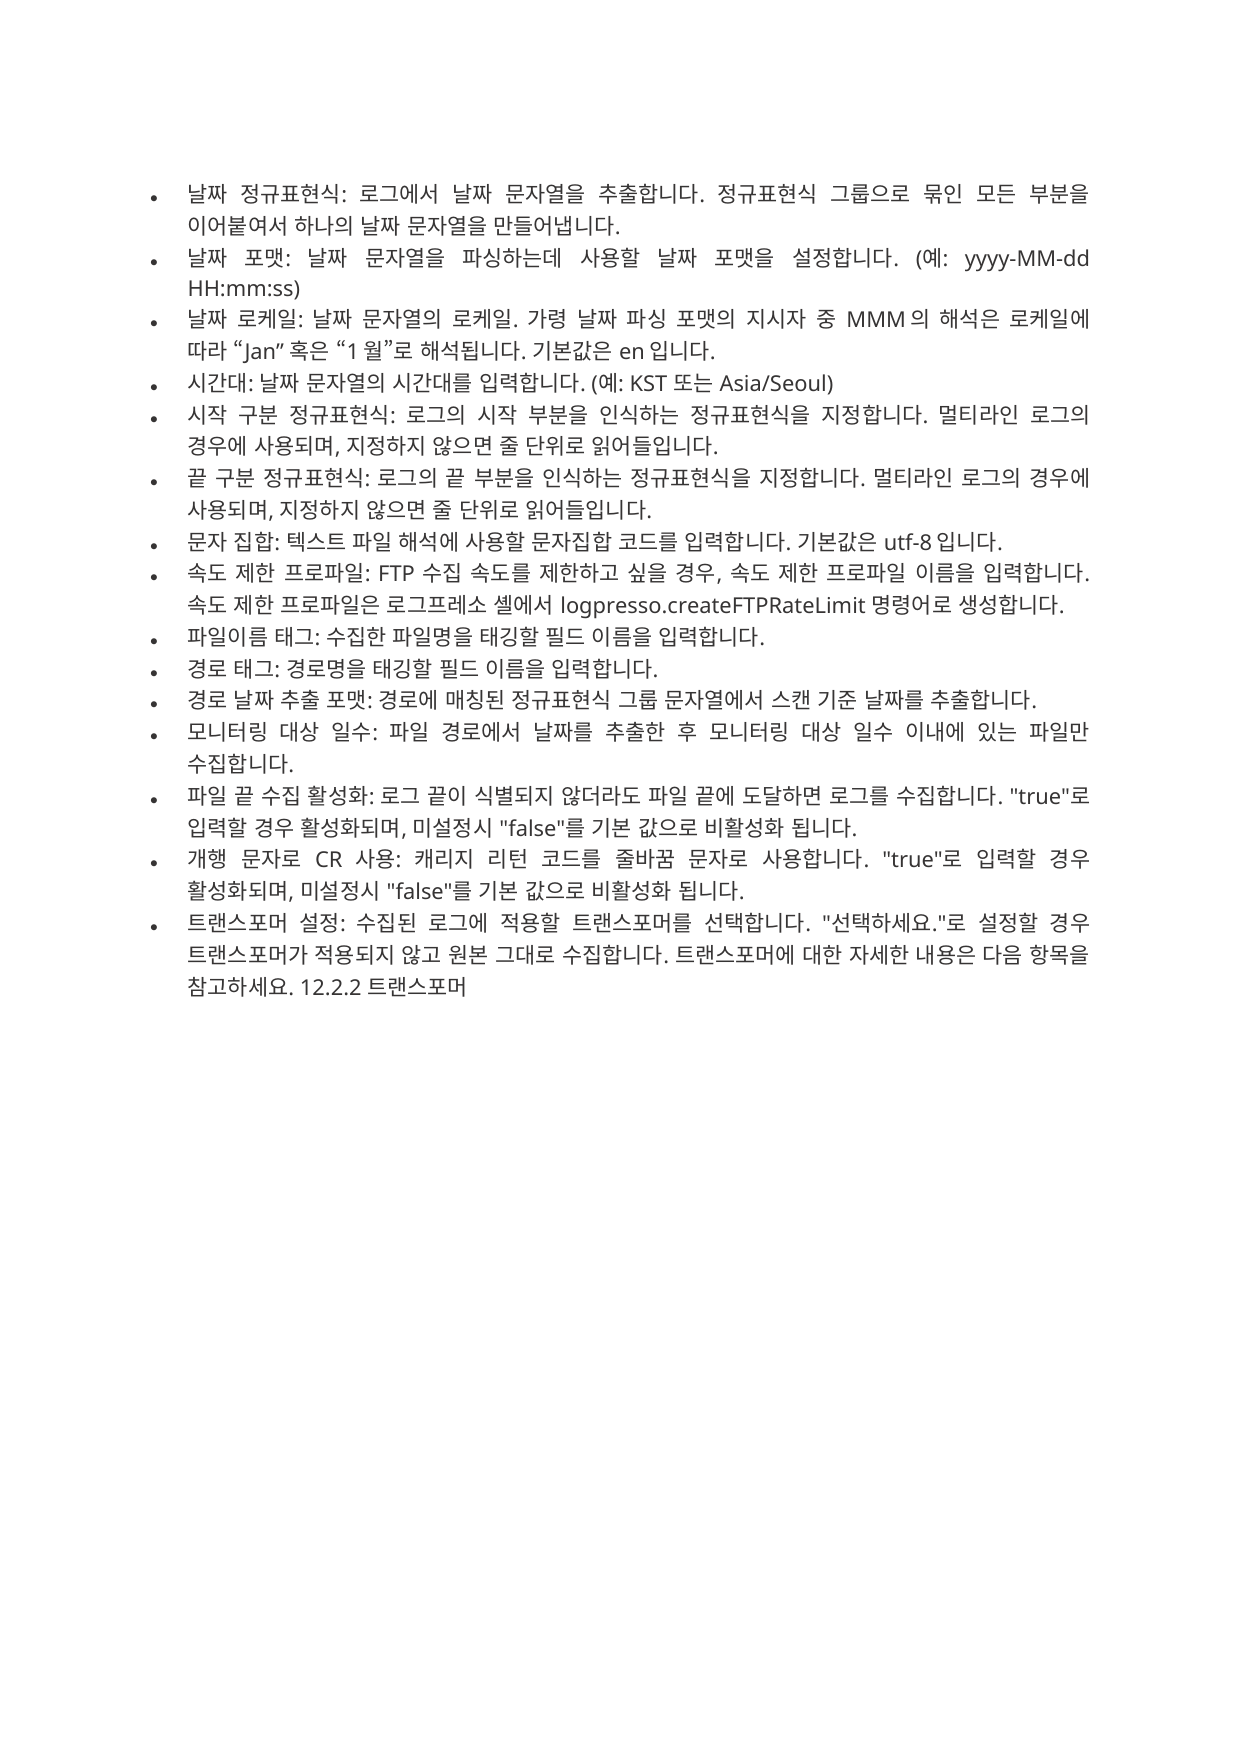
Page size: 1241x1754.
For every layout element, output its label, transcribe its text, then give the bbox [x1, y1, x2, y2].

list 날짜 포맷: 날짜 문자열을 파싱하는데 사용할 날짜 포맷을 설정합니다. (예: yyyy-MM-dd HH:mm:ss) [150, 241, 1090, 302]
list 파일 끝 수집 활성화: 로그 끝이 식별되지 않더라도 파일 끝에 도달하면 로그를 수집합니다. "true"로 입력할 경우 활성화되며, 미설정시 "false"를 기본 값으로 비활성화 됩니다. [150, 779, 1090, 842]
list 파일이름 태그: 수집한 파일명을 태깅할 필드 이름을 입력합니다. [150, 620, 1090, 652]
list 경로 태그: 경로명을 태깅할 필드 이름을 입력합니다. [150, 652, 1090, 683]
list 속도 제한 프로파일: FTP 수집 속도를 제한하고 싶을 경우, 속도 제한 프로파일 이름을 입력합니다. 속도 제한 프로파일은 로그프레소 셸에서 logpresso.createFTPRateLimit 명령어로 생성합니다. [150, 556, 1090, 620]
list 트랜스포머 설정: 수집된 로그에 적용할 트랜스포머를 선택합니다. "선택하세요."로 설정할 경우 트랜스포머가 적용되지 않고 원본 그대로 수집합니다. 트랜스포머에 대한 자세한 내용은 다음 항목을 참고하세요. 12.2.2 트랜스포머 [150, 906, 1090, 1001]
list 시간대: 날짜 문자열의 시간대를 입력합니다. (예: KST 또는 Asia/Seoul) [150, 366, 1090, 398]
list 문자 집합: 텍스트 파일 해석에 사용할 문자집합 코드를 입력합니다. 기본값은 utf-8입니다. [150, 525, 1090, 556]
list 시작 구분 정규표현식: 로그의 시작 부분을 인식하는 정규표현식을 지정합니다. 멀티라인 로그의 경우에 사용되며, 지정하지 않으면 줄 단위로 읽어들입니다. [150, 398, 1090, 461]
list 날짜 로케일: 날짜 문자열의 로케일. 가령 날짜 파싱 포맷의 지시자 중 MMM의 해석은 로케일에 따라 “Jan” 혹은 “1월”로 해석됩니다. 기본값은 en입니다. [150, 302, 1090, 366]
list 끝 구분 정규표현식: 로그의 끝 부분을 인식하는 정규표현식을 지정합니다. 멀티라인 로그의 경우에 사용되며, 지정하지 않으면 줄 단위로 읽어들입니다. [150, 461, 1090, 525]
list 경로 날짜 추출 포맷: 경로에 매칭된 정규표현식 그룹 문자열에서 스캔 기준 날짜를 추출합니다. [150, 683, 1090, 715]
list 개행 문자로 CR 사용: 캐리지 리턴 코드를 줄바꿈 문자로 사용합니다. "true"로 입력할 경우 활성화되며, 미설정시 "false"를 기본 값으로 비활성화 됩니다. [150, 842, 1090, 906]
list 모니터링 대상 일수: 파일 경로에서 날짜를 추출한 후 모니터링 대상 일수 이내에 있는 파일만 수집합니다. [150, 715, 1090, 779]
list 날짜 정규표현식: 로그에서 날짜 문자열을 추출합니다. 정규표현식 그룹으로 묶인 모든 부분을 이어붙여서 하나의 날짜 문자열을 만들어냅니다. [150, 177, 1090, 241]
